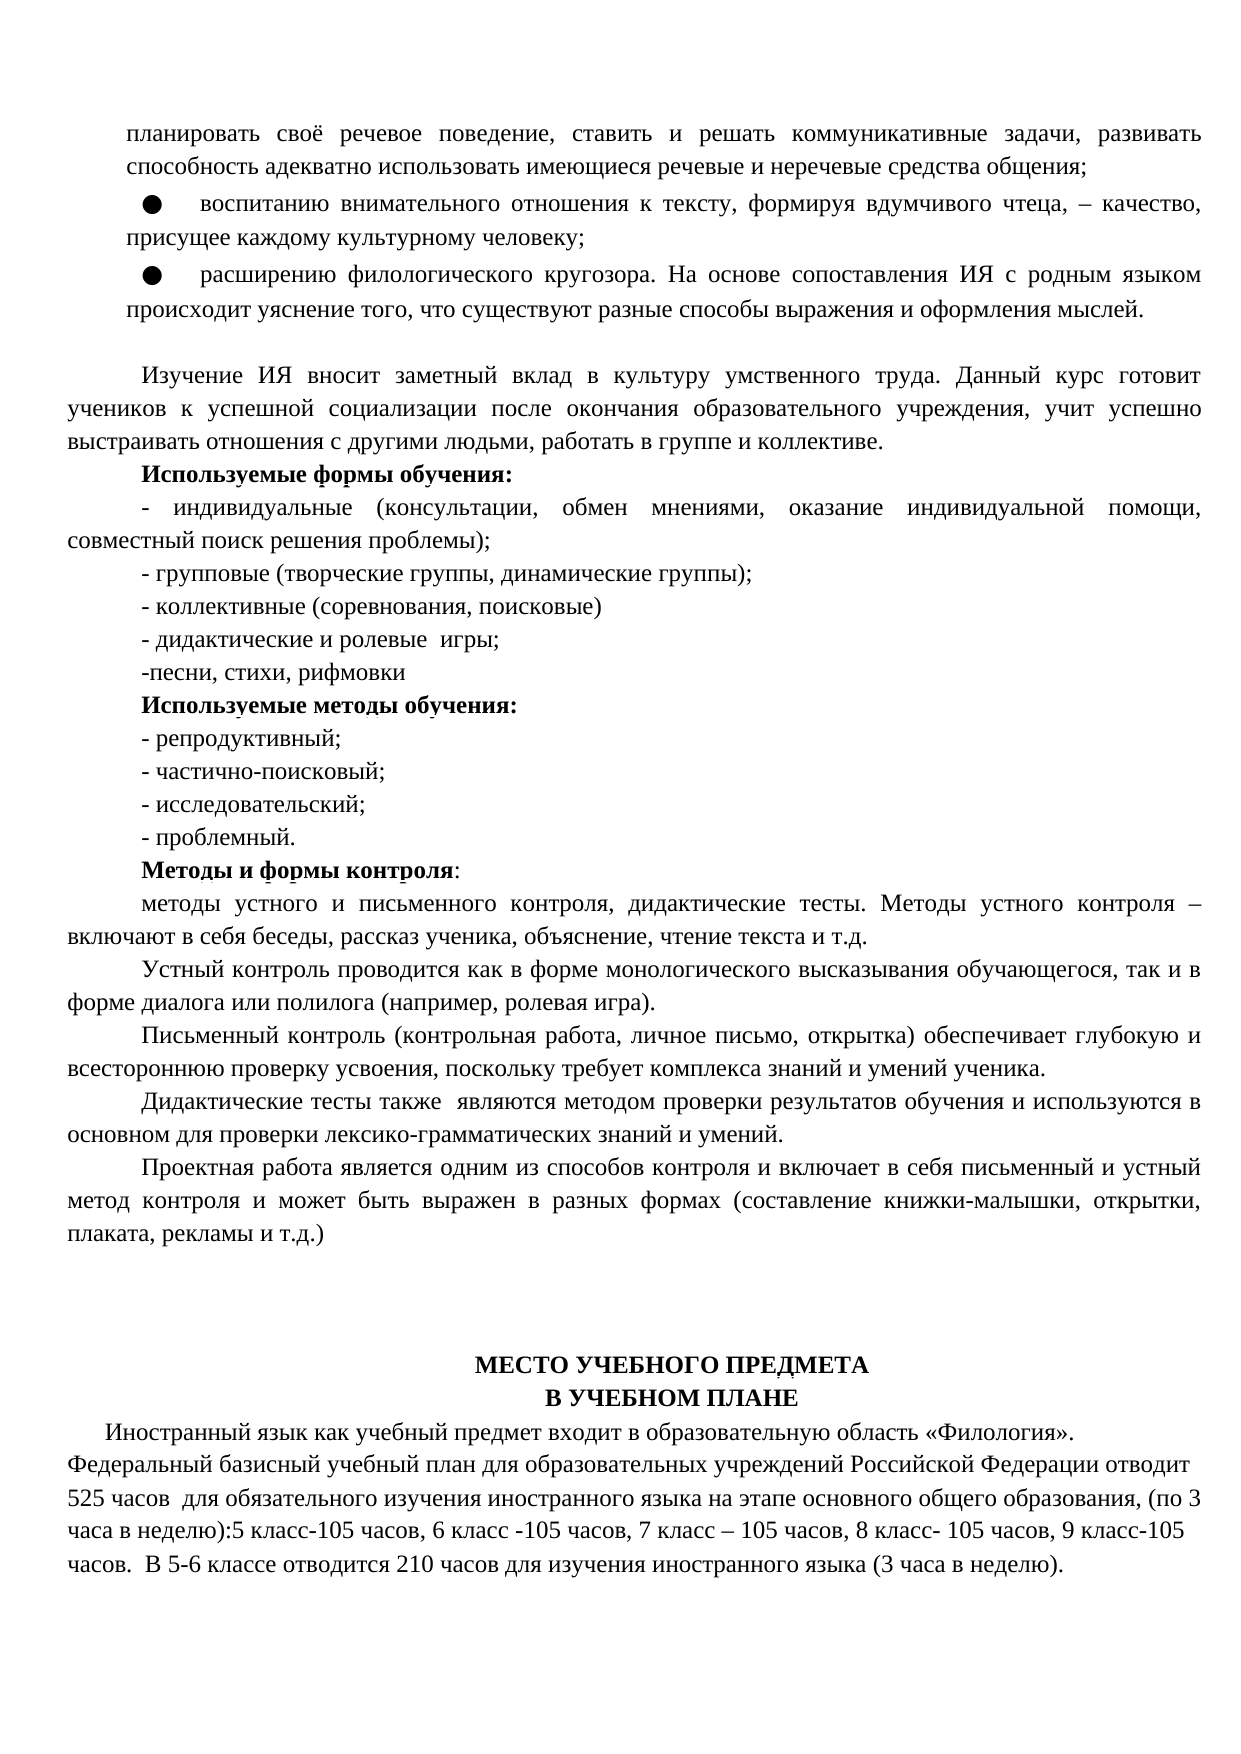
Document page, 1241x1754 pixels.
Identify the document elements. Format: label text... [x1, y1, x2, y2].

text Дидактические тесты также являются методом проверки результатов обучения и используются в основном для проверки лексико-грамматических знаний и умений. [67, 1086, 1203, 1148]
text Проектная работа является одним из способов контроля и включает в себя письменный и устный метод контроля и может быть выражен в разных формах (составление книжки-малышки, открытки, плаката, рекламы и т.д.) [67, 1152, 1203, 1247]
text - групповые (творческие группы, динамические группы); [67, 558, 1203, 587]
text Письменный контроль (контрольная работа, личное письмо, открытка) обеспечивает глубокую и всестороннюю проверку усвоения, поскольку требует комплекса знаний и умений ученика. [67, 1020, 1203, 1082]
text -песни, стихи, рифмовки [67, 657, 1203, 686]
text Устный контроль проводится как в форме монологического высказывания обучающегося, так и в форме диалога или полилога (например, ролевая игра). [67, 954, 1203, 1016]
text - коллективные (соревнования, поисковые) [67, 591, 1203, 620]
text - индивидуальные (консультации, обмен мнениями, оказание индивидуальной помощи, совместный поиск решения проблемы); [67, 492, 1203, 554]
text Используемые формы обучения: [67, 459, 1203, 488]
text Методы и формы контроля: [67, 855, 1203, 884]
text Иностранный язык как учебный предмет входит в образовательную область «Филология». Федеральный базисный учебный план для образовательных учреждений Российской Федерации отводит 525 часов для обязательного изучения иностранного языка на этапе основного общего образования, (по 3 часа в неделю):5 класс-105 часов, 6 класс -105 часов, 7 класс – 105 часов, 8 класс- 105 часов, 9 класс-105 часов. В 5-6 классе отводится 210 часов для изучения иностранного языка (3 часа в неделю). [67, 1417, 1203, 1577]
text в учебном плане [67, 1383, 1203, 1412]
text - проблемный. [67, 822, 1203, 851]
list расширению филологического кругозора. На основе сопоставления ИЯ с родным языком происходит уяснение того, что существуют разные способы выражения и оформления мыслей. [126, 256, 1203, 323]
text - частично-поисковый; [67, 756, 1203, 785]
text методы устного и письменного контроля, дидактические тесты. Методы устного контроля – включают в себя беседы, рассказ ученика, объяснение, чтение текста и т.д. [67, 888, 1203, 950]
text Изучение ИЯ вносит заметный вклад в культуру умственного труда. Данный курс готовит учеников к успешной социализации после окончания образовательного учреждения, учит успешно выстраивать отношения с другими людьми, работать в группе и коллективе. [67, 360, 1203, 455]
text место учебного предмета [67, 1351, 1203, 1379]
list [126, 118, 1203, 180]
text - исследовательский; [67, 789, 1203, 818]
text Используемые методы обучения: [67, 690, 1203, 719]
text - репродуктивный; [67, 723, 1203, 752]
list воспитанию внимательного отношения к тексту, формируя вдумчивого чтеца, – качество, присущее каждому культурному человеку; [126, 184, 1203, 251]
text - дидактические и ролевые игры; [67, 624, 1203, 653]
